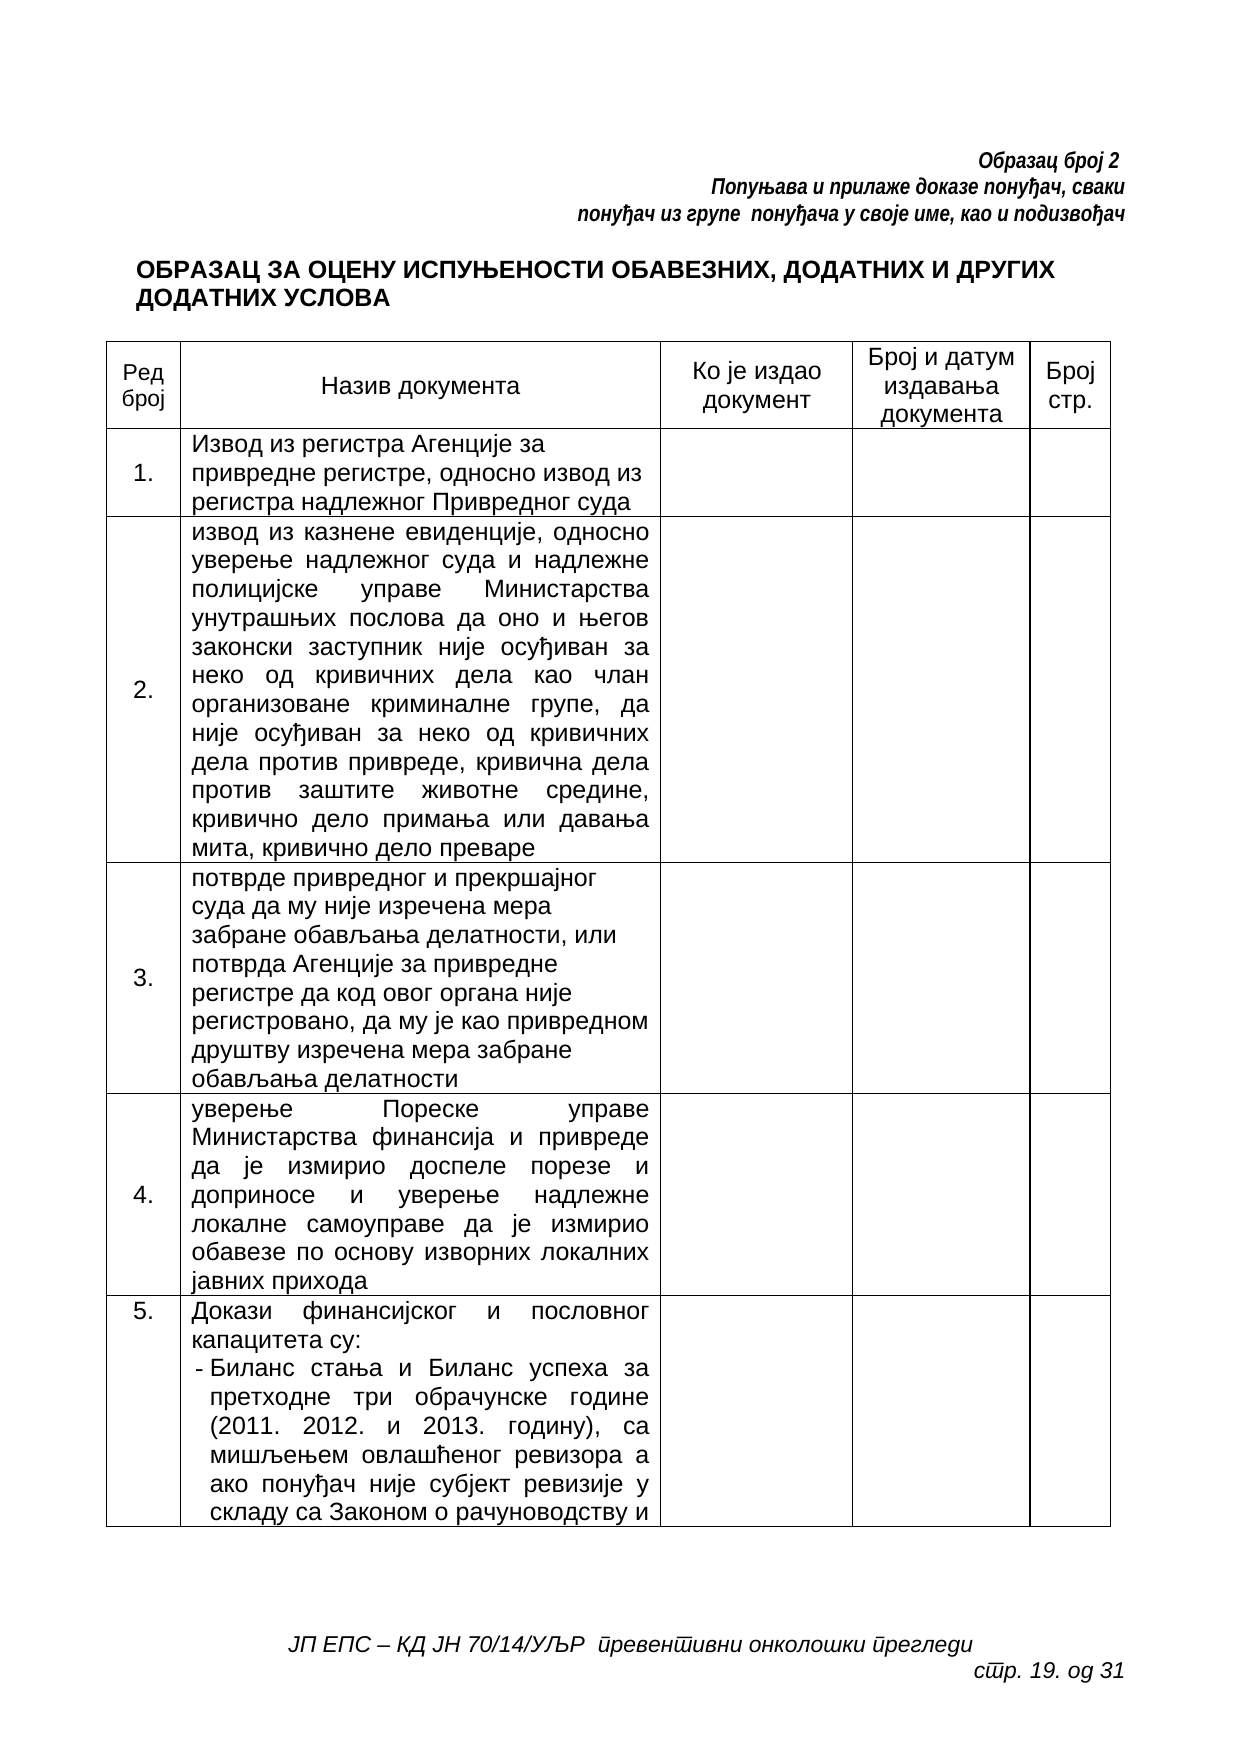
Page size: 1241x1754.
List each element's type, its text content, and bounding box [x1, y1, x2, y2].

table_cell [1031, 863, 1110, 1093]
table_cell [1031, 1094, 1110, 1295]
table_cell [1031, 517, 1110, 862]
table_cell Извод из регистра Агенције за привредне регистре, односно извод из регистра надлежног Привредног суда [181, 429, 660, 516]
table_cell [661, 429, 852, 516]
table_cell 2. [107, 517, 180, 862]
table_cell [853, 429, 1029, 516]
text Попуњава и прилаже доказе понуђач, сваки [136, 173, 1125, 199]
table_cell [853, 863, 1029, 1093]
table_cell [661, 1296, 852, 1526]
table_header Ко је издао документ [661, 342, 852, 428]
table_cell [1031, 429, 1110, 516]
text Образац за оцену испуњености обавезних, додатних и других додатних услова [136, 255, 1125, 312]
table_cell [661, 517, 852, 862]
text понуђач из групе понуђача у своје име, као и подизвођач [136, 199, 1125, 226]
table_cell [853, 1296, 1029, 1526]
table_header Број стр. [1031, 342, 1110, 428]
table_cell потврде привредног и прекршајног суда да му није изречена мера забране обављања делатности, или потврда Агенције за привредне регистре да код овог органа није регистровано, да му је као привредном друштву изречена мера забране обављања делатности [181, 863, 660, 1093]
table_cell 4. [107, 1094, 180, 1295]
table_cell 3. [107, 863, 180, 1093]
table_cell [853, 1094, 1029, 1295]
table_header Ред број [107, 342, 180, 428]
table_cell [661, 863, 852, 1093]
table_cell 5. [107, 1296, 180, 1526]
table_cell [661, 1094, 852, 1295]
table_header Број и датум издавања документа [853, 342, 1029, 428]
table_cell [1031, 1296, 1110, 1526]
table_cell извод из казнене евиденције, односно уверење надлежног суда и надлежне полицијске управе Министарства унутрашњих послова да оно и његов законски заступник није осуђиван за неко од кривичних дела као члан организоване криминалне групе, да није осуђиван за неко од кривичних дела против привреде, кривична дела против заштите животне средине, кривично дело примања или давања мита, кривично дело преваре [181, 517, 660, 862]
table_header Назив документа [181, 342, 660, 428]
table_cell уверење Пореске управе Министарства финансија и привреде да је измирио доспеле порезе и доприносе и уверење надлежне локалне самоуправе да је измирио обавезе по основу изворних локалних јавних прихода [181, 1094, 660, 1295]
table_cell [181, 1296, 660, 1526]
table_cell 1. [107, 429, 180, 516]
table_cell [853, 517, 1029, 862]
text Образац број 2 [136, 147, 1125, 173]
